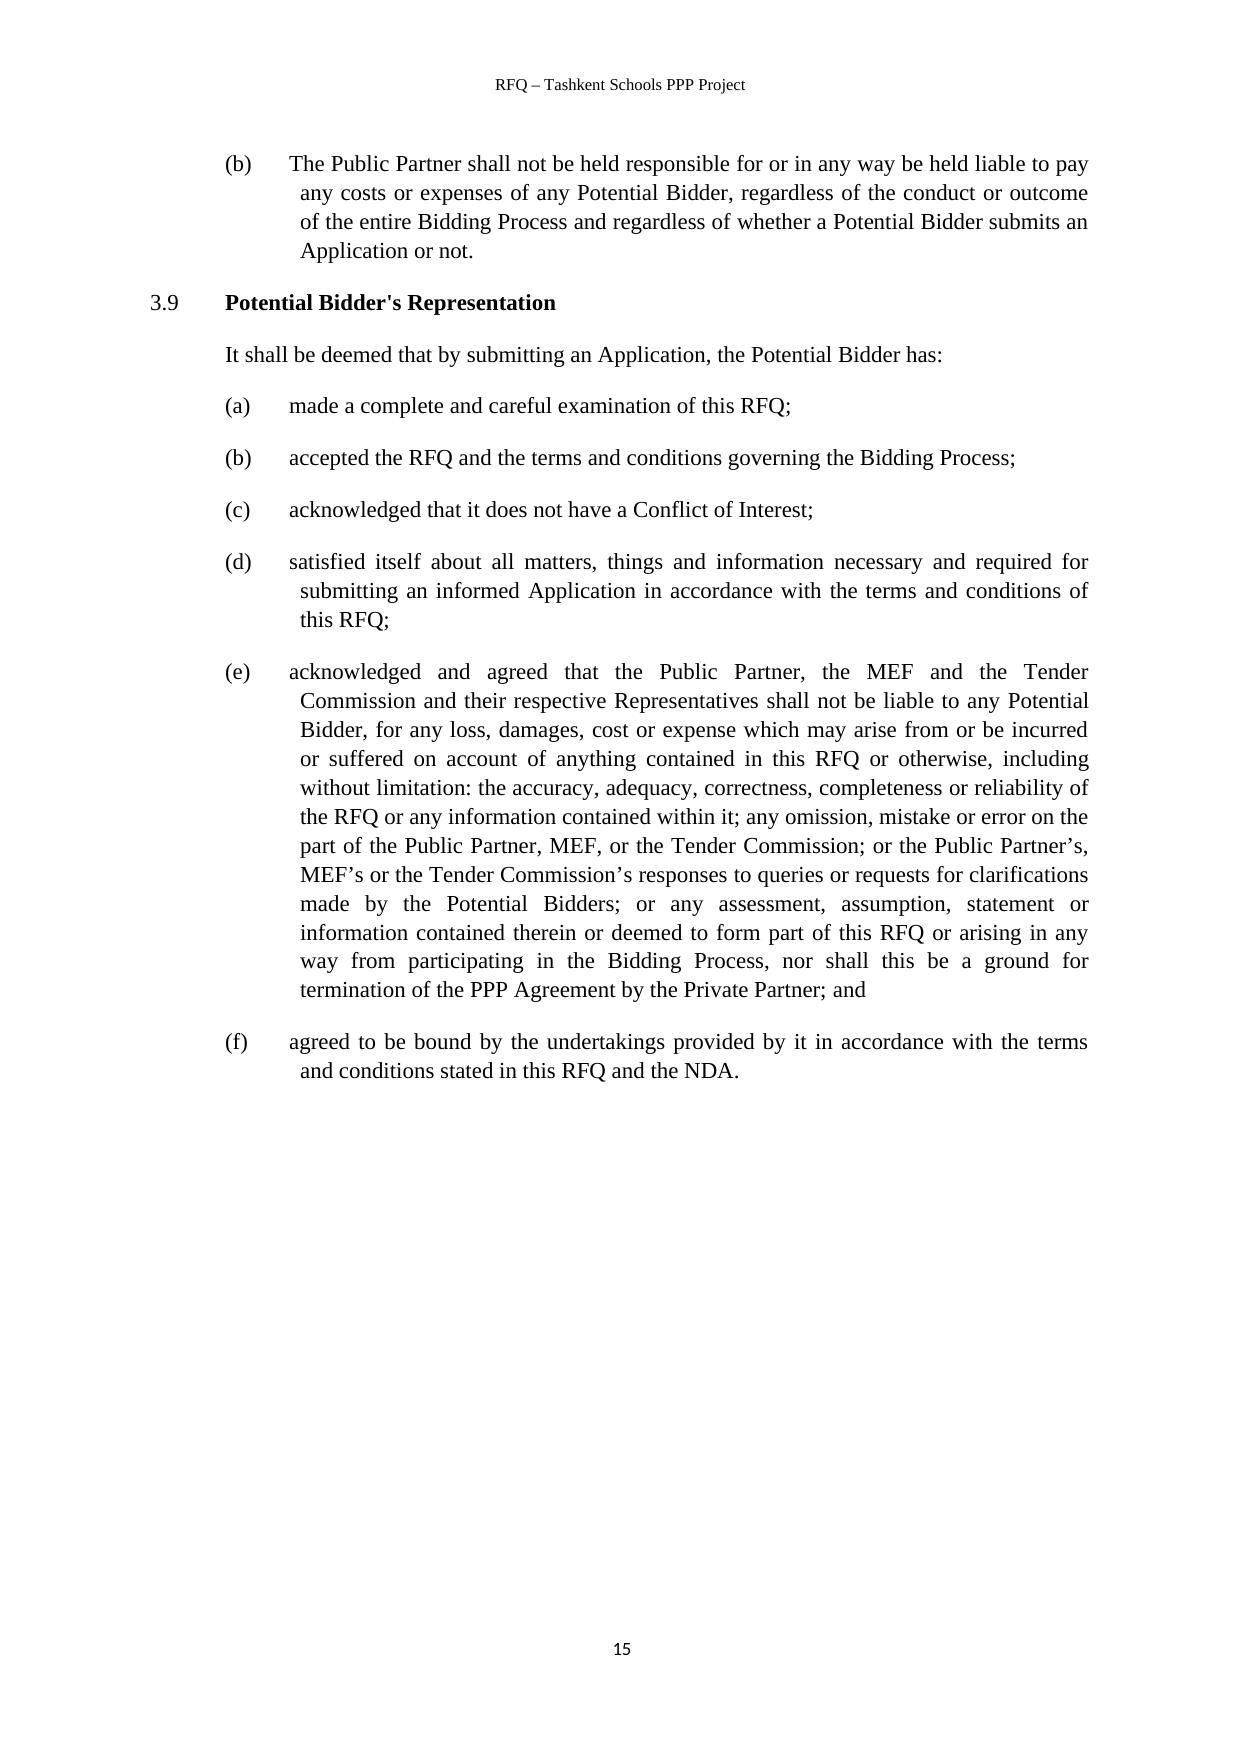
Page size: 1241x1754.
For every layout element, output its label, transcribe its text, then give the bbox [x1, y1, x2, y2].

list acknowledged that it does not have a Conflict of Interest; [225, 496, 1090, 523]
list made a complete and careful examination of this RFQ; [225, 392, 1090, 419]
text It shall be deemed that by submitting an Application, the Potential Bidder has: [225, 341, 1090, 367]
list accepted the RFQ and the terms and conditions governing the Bidding Process; [225, 444, 1090, 471]
list acknowledged and agreed that the Public Partner, the MEF and the Tender Commission and their respective Representatives shall not be liable to any Potential Bidder, for any loss, damages, cost or expense which may arise from or be incurred or suffered on account of anything contained in this RFQ or otherwise, including without limitation: the accuracy, adequacy, correctness, completeness or reliability of the RFQ or any information contained within it; any omission, mistake or error on the part of the Public Partner, MEF, or the Tender Commission; or the Public Partner’s, MEF’s or the Tender Commission’s responses to queries or requests for clarifications made by the Potential Bidders; or any assessment, assumption, statement or information contained therein or deemed to form part of this RFQ or arising in any way from participating in the Bidding Process, nor shall this be a ground for termination of the PPP Agreement by the Private Partner; and [225, 658, 1090, 1003]
list satisfied itself about all matters, things and information necessary and required for submitting an informed Application in accordance with the terms and conditions of this RFQ; [225, 548, 1090, 632]
list agreed to be bound by the undertakings provided by it in accordance with the terms and conditions stated in this RFQ and the NDA. [225, 1028, 1090, 1084]
list Potential Bidder's Representation [150, 289, 1090, 315]
list The Public Partner shall not be held responsible for or in any way be held liable to pay any costs or expenses of any Potential Bidder, regardless of the conduct or outcome of the entire Bidding Process and regardless of whether a Potential Bidder submits an Application or not. [225, 150, 1090, 263]
